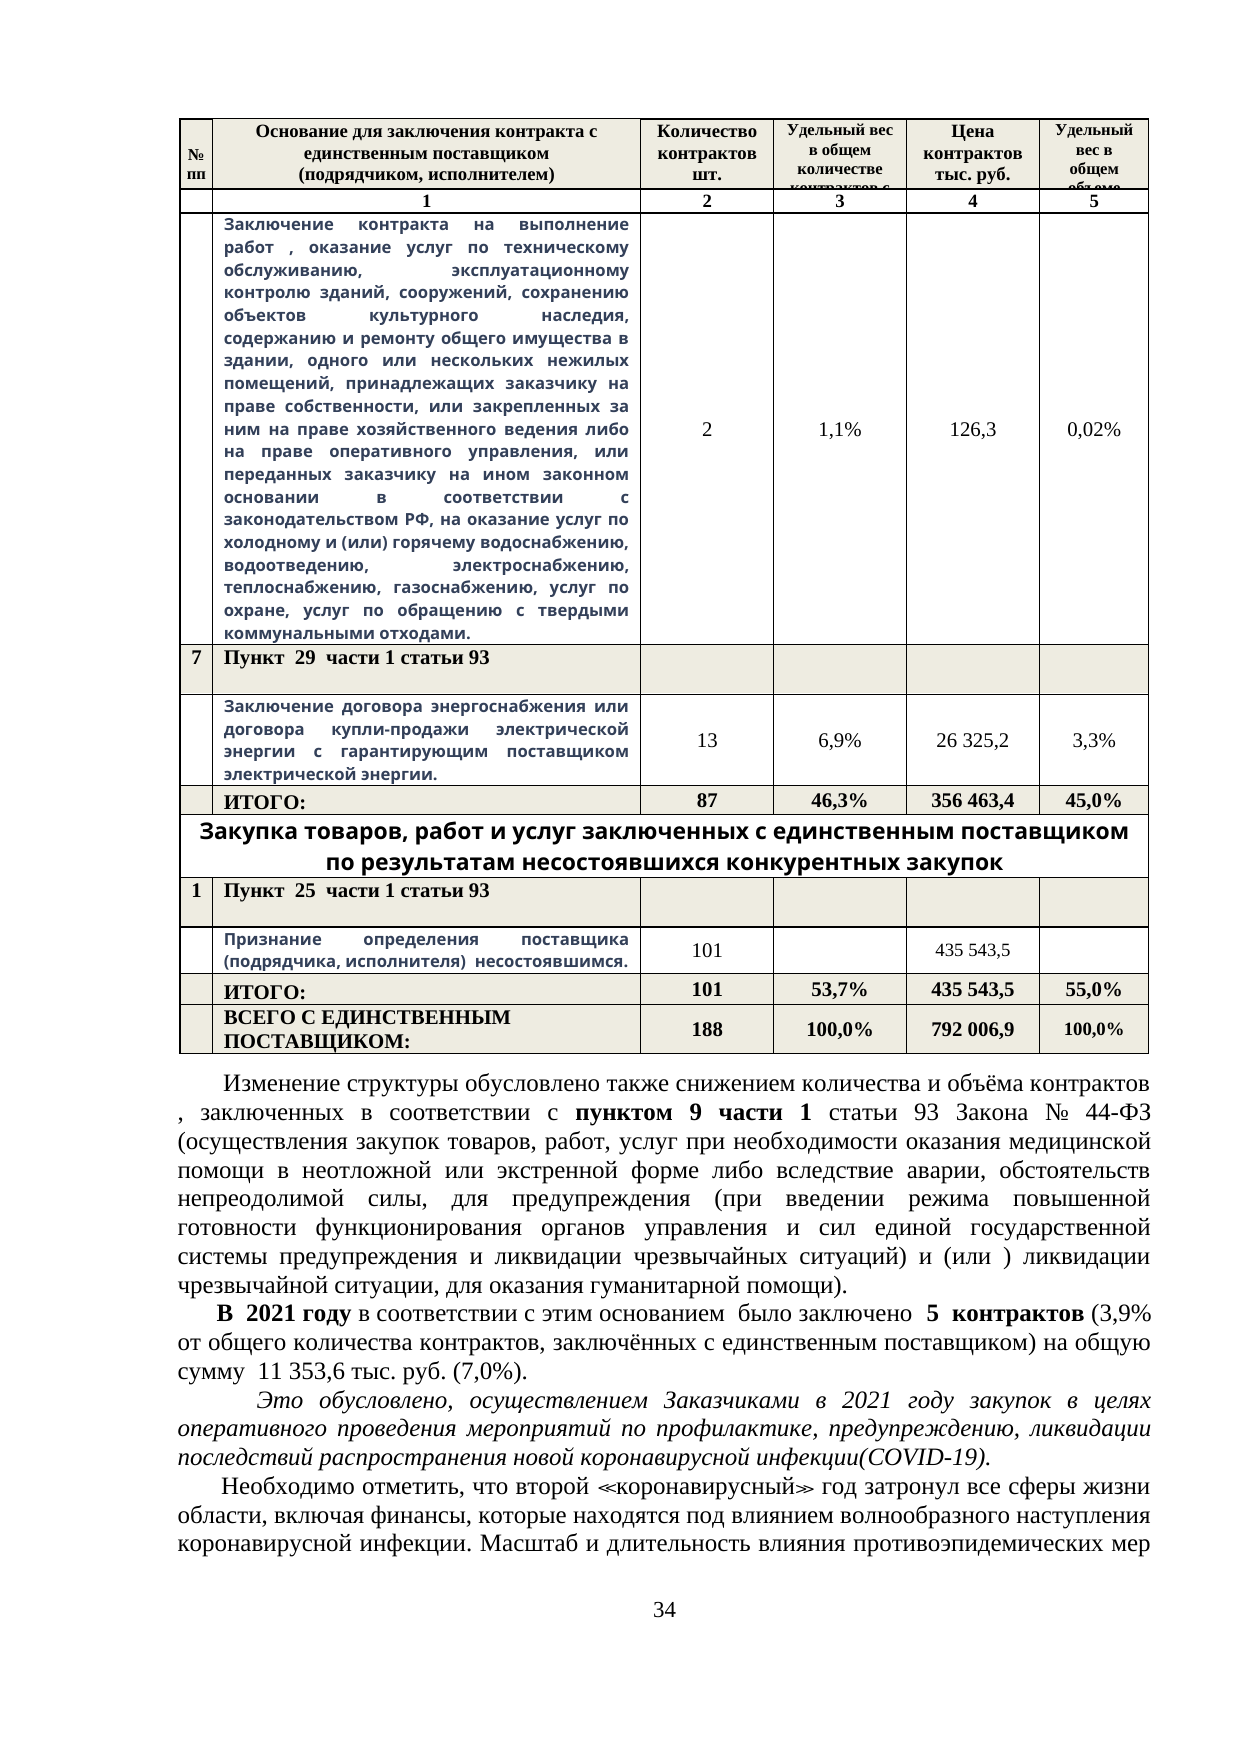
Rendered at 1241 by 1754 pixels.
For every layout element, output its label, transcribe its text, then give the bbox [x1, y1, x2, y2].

table_cell 1 [213, 190, 640, 212]
table_cell 356 463,4 [907, 786, 1039, 814]
table_cell [181, 695, 212, 785]
table_cell 2 [641, 214, 773, 644]
table_cell Пункт 25 части 1 статьи 93 [213, 878, 640, 926]
table_header Основание для заключения контракта с единственным поставщиком (подрядчиком, исполнителем) [213, 119, 640, 188]
table_cell 101 [641, 928, 773, 973]
table_cell 4 [907, 190, 1039, 212]
table_header Удельный вес в общем количестве контрактов с ед. поставщиком, % [774, 120, 906, 188]
table_cell 26 325,2 [907, 695, 1039, 785]
table_cell 46,3% [774, 786, 906, 814]
table_cell 100,0% [774, 1005, 906, 1053]
table_cell 100,0% [1040, 1005, 1148, 1053]
table_cell 188 [641, 1005, 773, 1053]
table_cell [1040, 928, 1148, 973]
table_cell 87 [641, 786, 773, 814]
table_cell 3,3% [1040, 695, 1148, 785]
table_cell ИТОГО: [213, 786, 640, 814]
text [177, 1471, 1152, 1557]
table_cell 1 [181, 878, 212, 926]
table_cell 13 [641, 695, 773, 785]
table_cell ИТОГО: [213, 974, 640, 1004]
table_cell [181, 1005, 212, 1053]
table_cell 7 [181, 645, 212, 693]
table_cell [181, 190, 212, 212]
text Изменение структуры обусловлено также снижением количества и объёма контрактов , заключенных в соответствии с пунктом 9 части 1 статьи 93 Закона № 44-ФЗ (осуществления закупок товаров, работ, услуг при необходимости оказания медицинской помощи в неотложной или экстренной форме либо вследствие аварии, обстоятельств непреодолимой силы, для предупреждения (при введении режима повышенной готовности функционирования органов управления и сил единой государственной системы предупреждения и ликвидации чрезвычайных ситуаций) и (или ) ликвидации чрезвычайной ситуации, для оказания гуманитарной помощи). [177, 1068, 1152, 1298]
table_cell [774, 645, 906, 693]
table_cell 126,3 [907, 214, 1039, 644]
table_cell 5 [1040, 190, 1148, 212]
table_cell [181, 928, 212, 973]
table_cell Заключение договора энергоснабжения или договора купли-продажи электрической энергии с гарантирующим поставщиком электрической энергии. [213, 695, 640, 785]
table_cell [641, 645, 773, 693]
table_cell ВСЕГО С ЕДИНСТВЕННЫМ ПОСТАВЩИКОМ: [213, 1005, 640, 1053]
table_cell 1,1% [774, 214, 906, 644]
table_cell 435 543,5 [907, 974, 1039, 1004]
table_cell 53,7% [774, 974, 906, 1004]
table_cell [641, 878, 773, 926]
table_cell [774, 878, 906, 926]
table_header № пп [181, 120, 212, 188]
table_cell [1040, 878, 1148, 926]
table_cell Пункт 29 части 1 статьи 93 [213, 645, 640, 693]
table_header Удельный вес в общем объеме контрактов с ед. пост. % [1040, 120, 1148, 188]
table_cell [181, 214, 212, 644]
table_cell Закупка товаров, работ и услуг заключенных с единственным поставщиком по результатам несостоявшихся конкурентных закупок [181, 815, 1148, 877]
text Это обусловлено, осуществлением Заказчиками в 2021 году закупок в целях оперативного проведения мероприятий по профилактике, предупреждению, ликвидации последствий распространения новой коронавирусной инфекции(COVID-19). [177, 1385, 1152, 1471]
table_header Количество контрактов шт. [641, 120, 773, 188]
table_cell [774, 928, 906, 973]
table_cell [1040, 645, 1148, 693]
table_cell [181, 786, 212, 814]
table_cell 3 [774, 190, 906, 212]
text В 2021 году в соответствии с этим основанием было заключено 5 контрактов (3,9% от общего количества контрактов, заключённых с единственным поставщиком) на общую сумму 11 353,6 тыс. руб. (7,0%). [177, 1298, 1152, 1385]
table_cell 2 [641, 190, 773, 212]
table_header Цена контрактов тыс. руб. [907, 120, 1039, 188]
table_cell Признание определения поставщика (подрядчика, исполнителя) несостоявшимся. [213, 928, 640, 973]
table_cell 435 543,5 [907, 928, 1039, 973]
table_cell 6,9% [774, 695, 906, 785]
table_cell 0,02% [1040, 214, 1148, 644]
table_cell [181, 974, 212, 1004]
table_cell 792 006,9 [907, 1005, 1039, 1053]
table_cell [907, 645, 1039, 693]
table_cell 101 [641, 974, 773, 1004]
table_cell [907, 878, 1039, 926]
table_cell 45,0% [1040, 786, 1148, 814]
table_cell Заключение контракта на выполнение работ , оказание услуг по техническому обслуживанию, эксплуатационному контролю зданий, сооружений, сохранению объектов культурного наследия, содержанию и ремонту общего имущества в здании, одного или нескольких нежилых помещений, принадлежащих заказчику на праве собственности, или закрепленных за ним на праве хозяйственного ведения либо на праве оперативного управления, или переданных заказчику на ином законном основании в соответствии с законодательством РФ, на оказание услуг по холодному и (или) горячему водоснабжению, водоотведению, электроснабжению, теплоснабжению, газоснабжению, услуг по охране, услуг по обращению с твердыми коммунальными отходами. [213, 214, 640, 644]
table_cell 55,0% [1040, 974, 1148, 1004]
